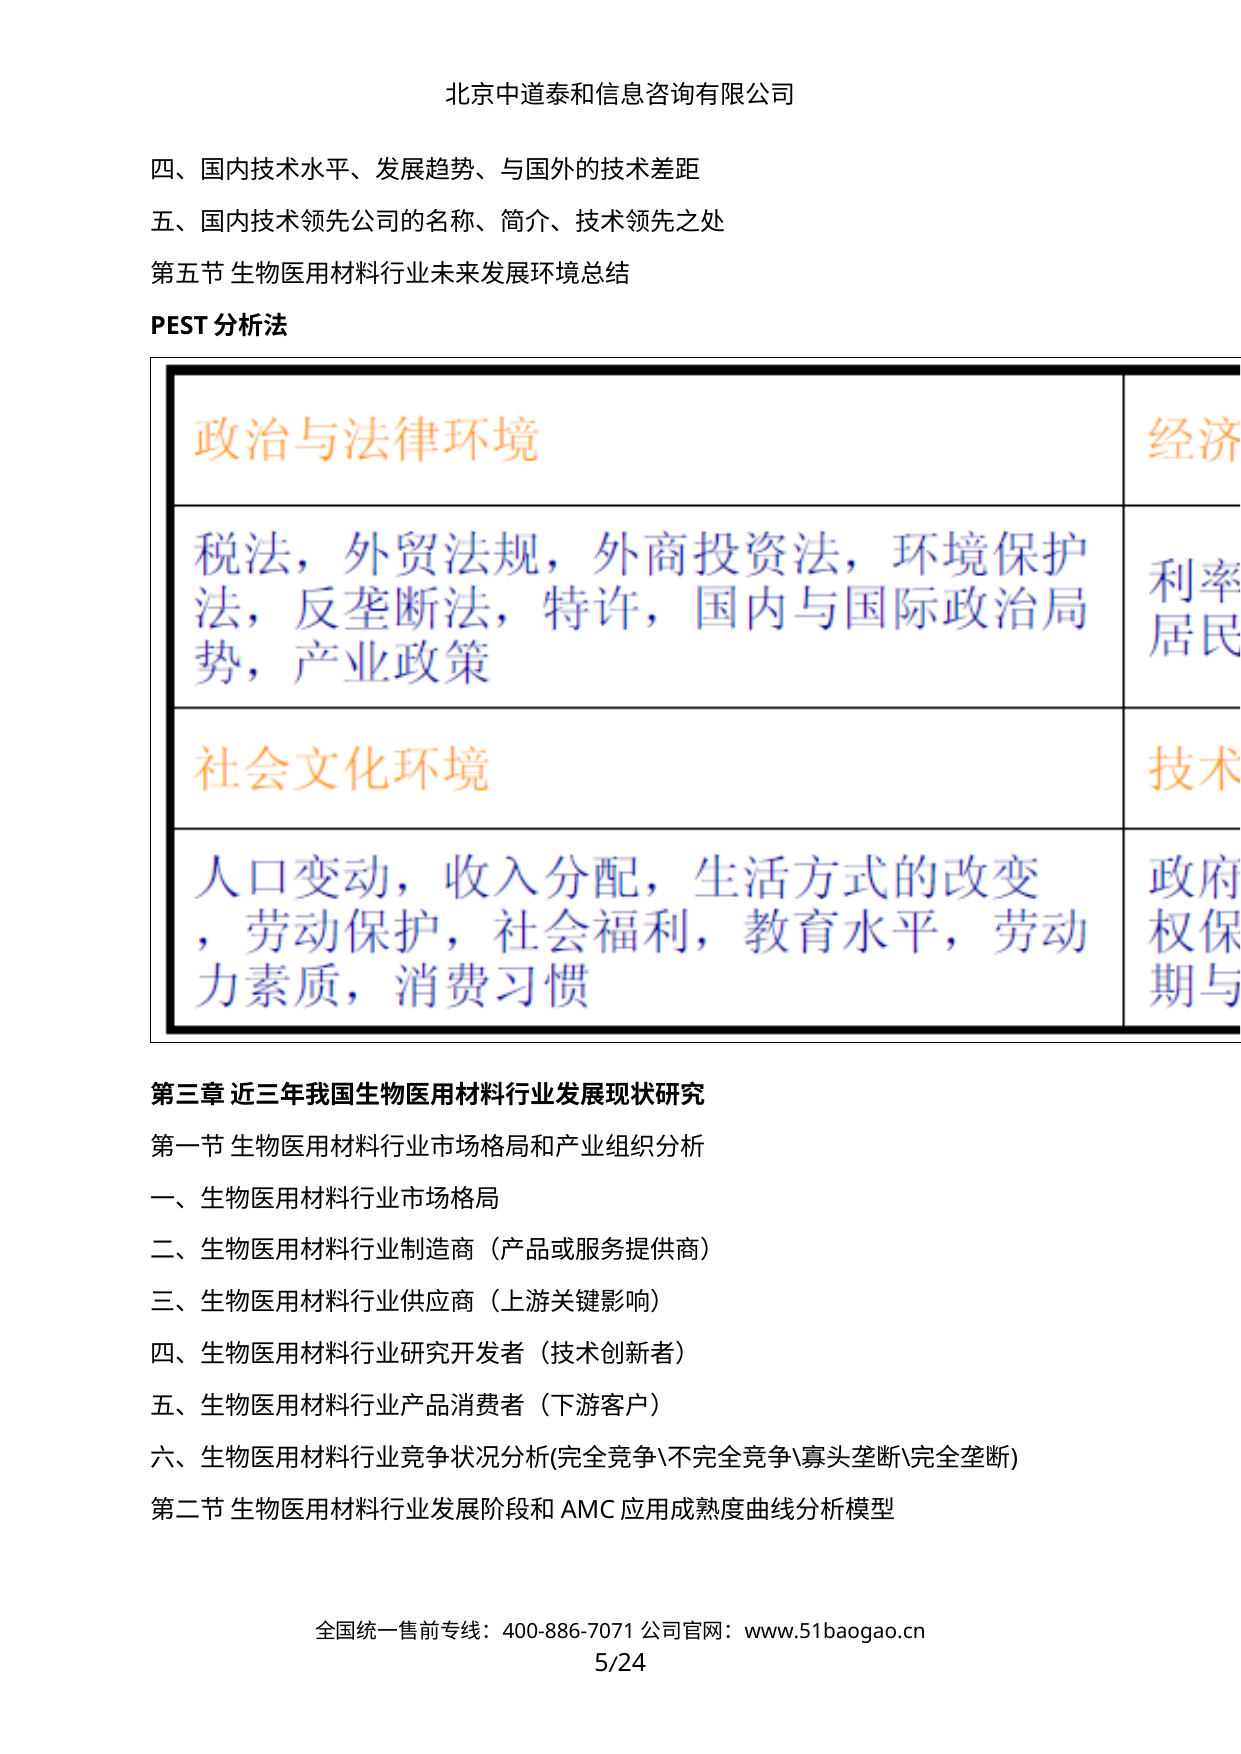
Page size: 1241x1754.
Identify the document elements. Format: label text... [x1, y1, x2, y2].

text 第五节 生物医用材料行业未来发展环境总结 [150, 254, 1090, 290]
text 第三章 近三年我国生物医用材料行业发展现状研究 [150, 1074, 1090, 1111]
text 四、生物医用材料行业研究开发者（技术创新者） [150, 1334, 1090, 1370]
text PEST分析法 [150, 306, 1090, 342]
text 二、生物医用材料行业制造商（产品或服务提供商） [150, 1230, 1090, 1266]
text 三、生物医用材料行业供应商（上游关键影响） [150, 1282, 1090, 1318]
text 第二节 生物医用材料行业发展阶段和AMC应用成熟度曲线分析模型 [150, 1489, 1090, 1526]
text 四、国内技术水平、发展趋势、与国外的技术差距 [150, 150, 1090, 186]
text 一、生物医用材料行业市场格局 [150, 1178, 1090, 1214]
picture [151, 358, 1241, 1042]
text 六、生物医用材料行业竞争状况分析(完全竞争\不完全竞争\寡头垄断\完全垄断) [150, 1437, 1090, 1474]
text 五、国内技术领先公司的名称、简介、技术领先之处 [150, 202, 1090, 238]
text 第一节 生物医用材料行业市场格局和产业组织分析 [150, 1126, 1090, 1162]
text 五、生物医用材料行业产品消费者（下游客户） [150, 1386, 1090, 1422]
